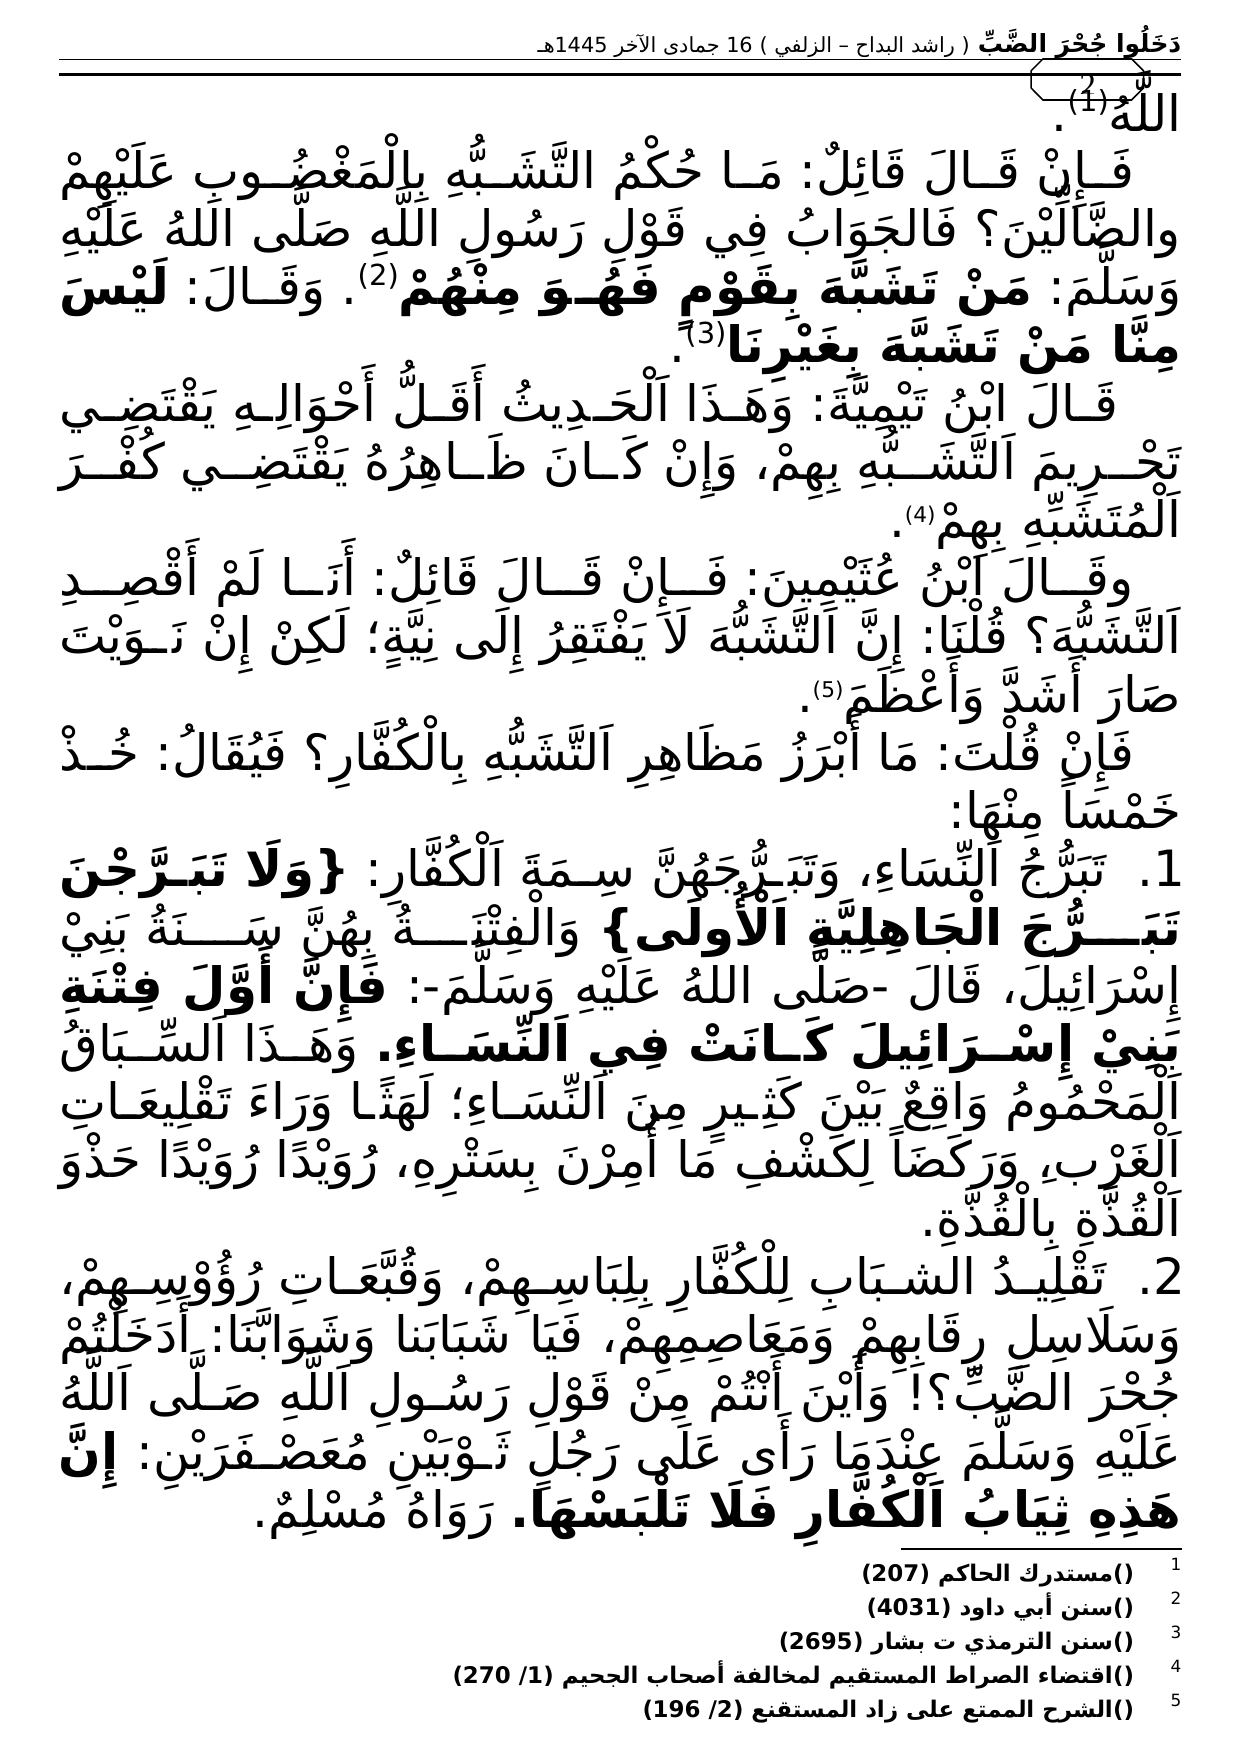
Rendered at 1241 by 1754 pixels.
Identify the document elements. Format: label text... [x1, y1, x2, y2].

text فَإِنْ قَالَ قَائِلٌ: مَا حُكْمُ التَّشَبُّهِ بِالْمَغْضُوبِ عَلَيْهِمْ والضَّالِّيْنَ؟ فَالجَوَابُ فِي قَوْلِ رَسُولِ اللَّهِ صَلَّى اللهُ عَلَيْهِ وَسَلَّمَ: مَنْ تَشَبَّهَ بِقَوْمٍ فَهُوَ مِنْهُمْ(). وَقَالَ: لَيْسَ مِنَّا مَنْ تَشَبَّهَ بِغَيْرِنَا(). [59, 142, 1181, 374]
list تَبَرُّجُ اَلنِّسَاءِ، وَتَبَرُّجَهُنَّ سِمَةَ اَلْكُفَّارِ: {وَلَا تَبَرَّجْنَ تَبَرُّجَ الْجَاهِلِيَّةِ اَلْأُولَى} وَالْفِتْنَةُ بِهُنَّ سَنَةُ بَنِيْ إِسْرَائِيلَ، قَالَ -صَلَّى اللهُ عَلَيْهِ وَسَلَّمَ-: فَإِنَّ أَوَّلَ فِتْنَةِ بَنِيْ إِسْرَائِيلَ كَانَتْ فِي اَلنِّسَاءِ. وَهَذَا اَلسِّبَاقُ اَلْمَحْمُومُ وَاقِعٌ بَيْنَ كَثِيرٍ مِنَ اَلنِّسَاءِ؛ لَهَثًا وَرَاءَ تَقْلِيعَاتِ اَلْغَرْب،ِ وَرَكَضَاً لِكَشْفِ مَا أُمِرْنَ بِسَتْرِهِ، رُوَيْدًا رُوَيْدًا حَذْوَ اَلْقُذَّةِ بِالْقُذَّةِ. [59, 840, 1181, 1248]
text قَالَ ابْنُ تَيْمِيَّةَ: وَهَذَا اَلْحَدِيثُ أَقَلُّ أَحْوَالِهِ يَقْتَضِي تَحْرِيمَ اَلتَّشَبُّهِ بِهِمْ، وَإِنْ كَانَ ظَاهِرُهُ يَقْتَضِي كُفْرَ اَلْمُتَشَبِّهِ بِهِمْ(). [59, 374, 1181, 549]
text وقَالَ ابْنُ عُثَيْمِينَ: فَإِنْ قَالَ قَائِلٌ: أَنَا لَمْ أَقْصِدِ اَلتَّشَبُّهَ؟ قُلْنَا: إِنَّ اَلتَّشَبُّهَ لَا يَفْتَقِرُ إِلَى نِيَّةٍ؛ لَكِنْ إِنْ نَوَيْتَ صَارَ أَشَدَّ وَأَعْظَمَ(). [59, 549, 1181, 724]
text فَإِنْ قُلْتَ: مَا أَبْرَزُ مَظَاهِرِ اَلتَّشَبُّهِ بِالْكُفَّارِ؟ فَيُقَالُ: خُذْ خَمْسَاً مِنْهَا: [59, 724, 1181, 840]
list تَقْلِيدُ الشبَابِ لِلْكُفَّارِ بِلِبَاسِهِمْ، وَقُبَّعَاتِ رُؤُوْسِهِمْ، وَسَلَاسِلِ رِقَابِهِمْ وَمَعَاصِمِهِمْ، فَيَا شَبَابَنا وَشَوَابَّنَا: أَدَخَلْتُمْ جُحْرَ الضَّبِّ؟! وَأَيْنَ أَنْتُمْ مِنْ قَوْلِ رَسُولِ اَللَّهِ صَلَّى اَللَّهُ عَلَيْهِ وَسَلَّمَ عِنْدَمَا رَأَى عَلَى رَجُلٍ ثَوْبَيْنِ مُعَصْفَرَيْنِ: إِنَّ هَذِهِ ثِيَابُ اَلْكُفَّارِ فَلَا تَلْبَسْهَا. رَوَاهُ مُسْلِمٌ. [59, 1248, 1181, 1539]
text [59, 89, 1181, 142]
